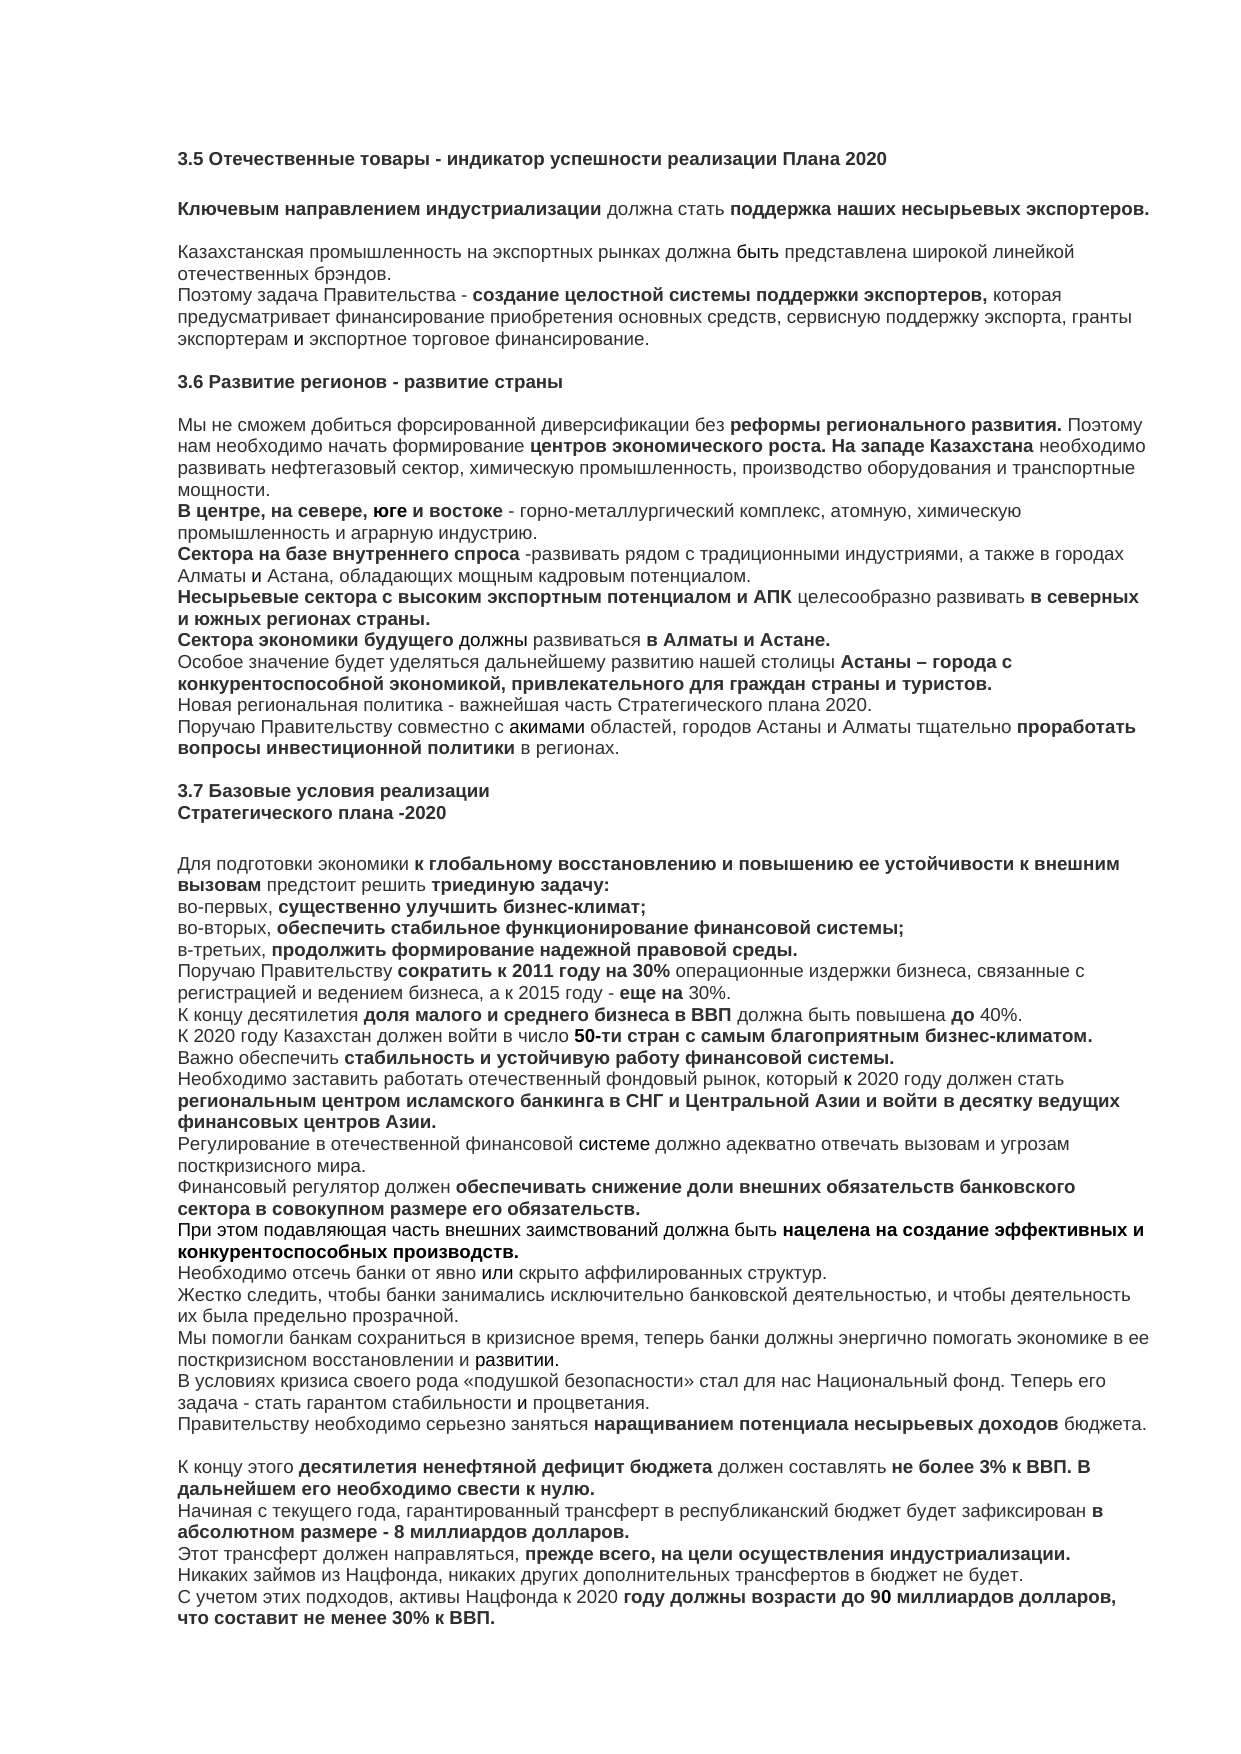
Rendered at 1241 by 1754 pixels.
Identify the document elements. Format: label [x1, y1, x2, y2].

table_header [177, 118, 1152, 1629]
